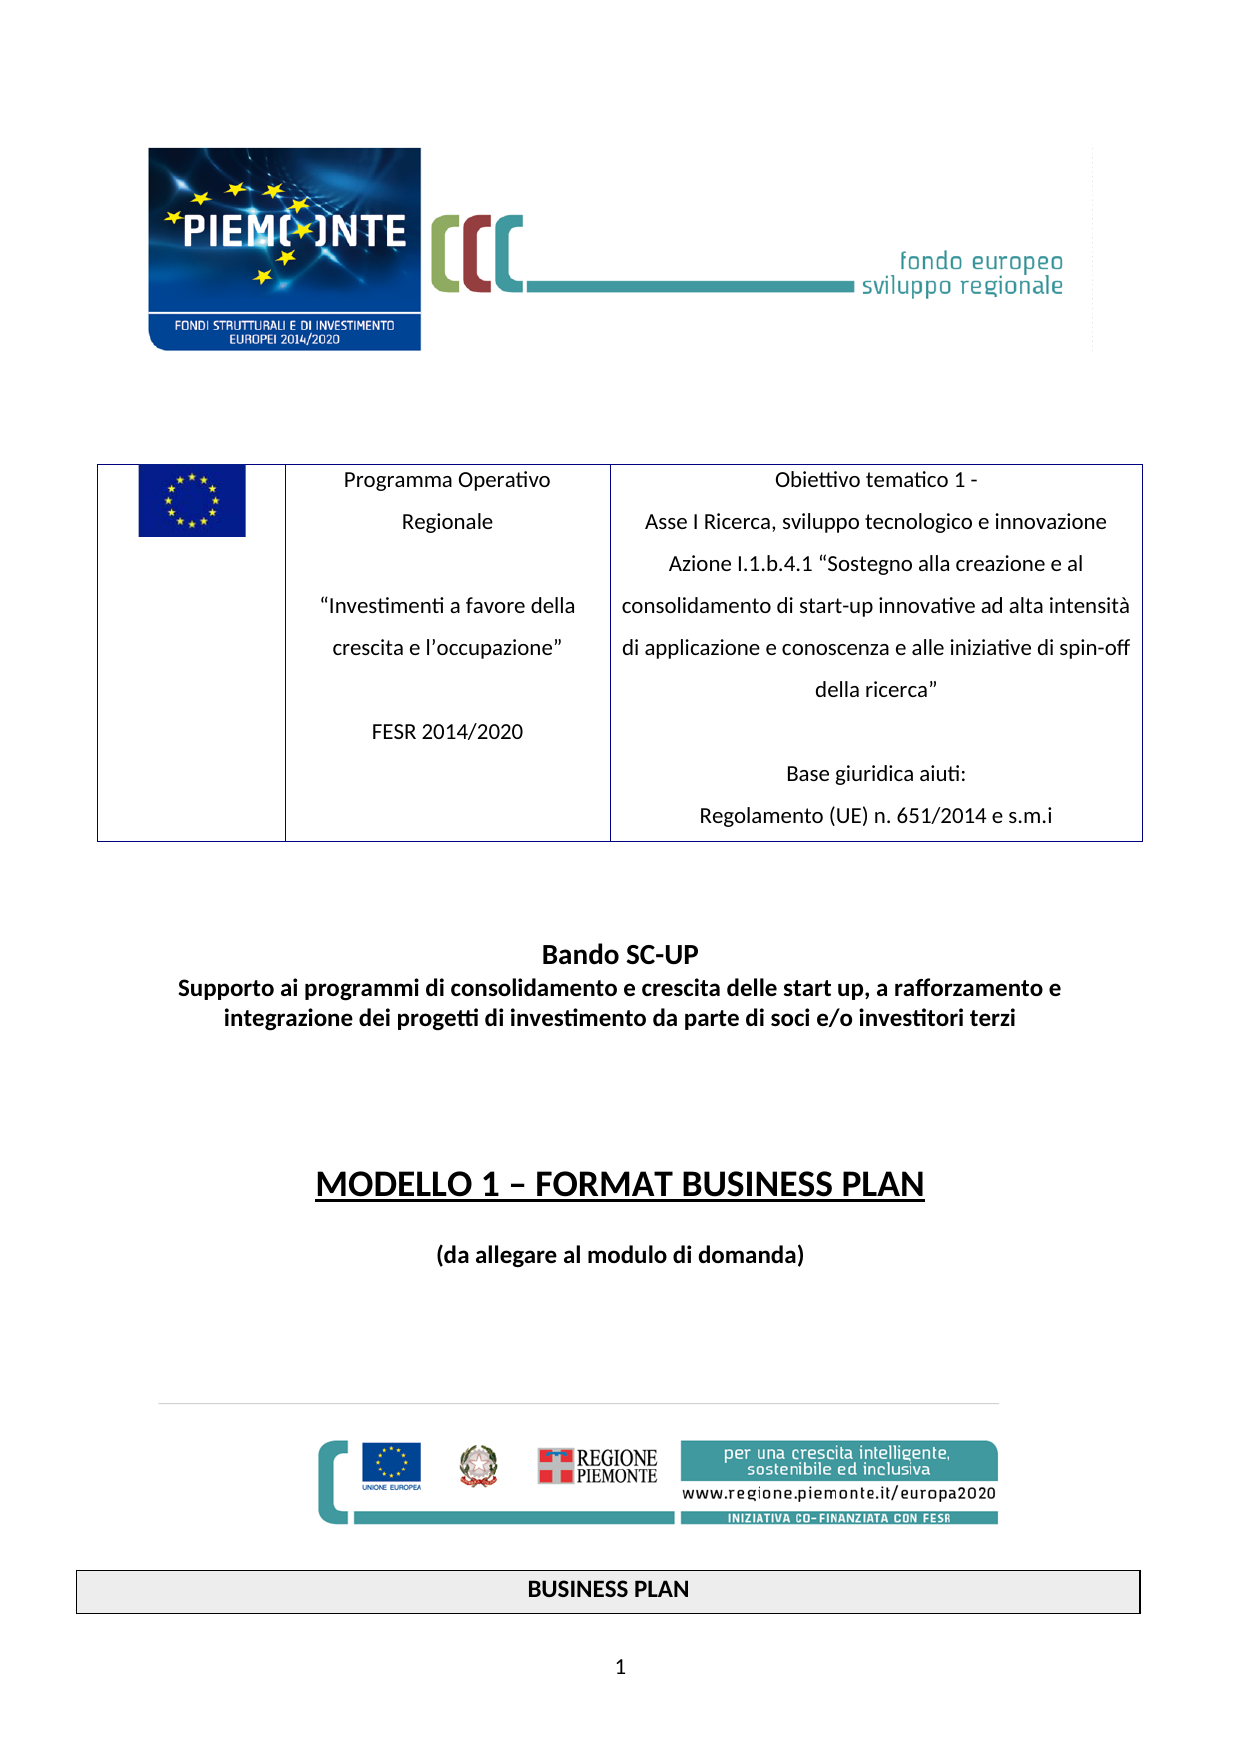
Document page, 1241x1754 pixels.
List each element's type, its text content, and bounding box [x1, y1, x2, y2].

text (da allegare al modulo di domanda) [118, 1239, 1122, 1270]
text Bando SC-UP [118, 936, 1122, 972]
picture [118, 1388, 1062, 1551]
text MODELLO 1 – FORMAT BUSINESS PLAN [118, 1160, 1122, 1206]
table_header BUSINESS PLAN [77, 1571, 1139, 1613]
table_header Programma Operativo Regionale “Investimenti a favore della crescita e l’occupazione” FESR 2014/2020 [286, 465, 610, 841]
table_header Obiettivo tematico 1 - Asse I Ricerca, sviluppo tecnologico e innovazione Azione I.1.b.4.1 “Sostegno alla creazione e al consolidamento di start-up innovative ad alta intensità di applicazione e conoscenza e alle iniziative di spin-off della ricerca” Base giuridica aiuti: Regolamento (UE) n. 651/2014 e s.m.i [611, 465, 1142, 841]
text Supporto ai programmi di consolidamento e crescita delle start up, a rafforzamento e integrazione dei progetti di investimento da parte di soci e/o investitori terzi [118, 972, 1122, 1033]
picture [147, 147, 1093, 352]
picture [138, 464, 246, 537]
table_header [98, 465, 285, 841]
